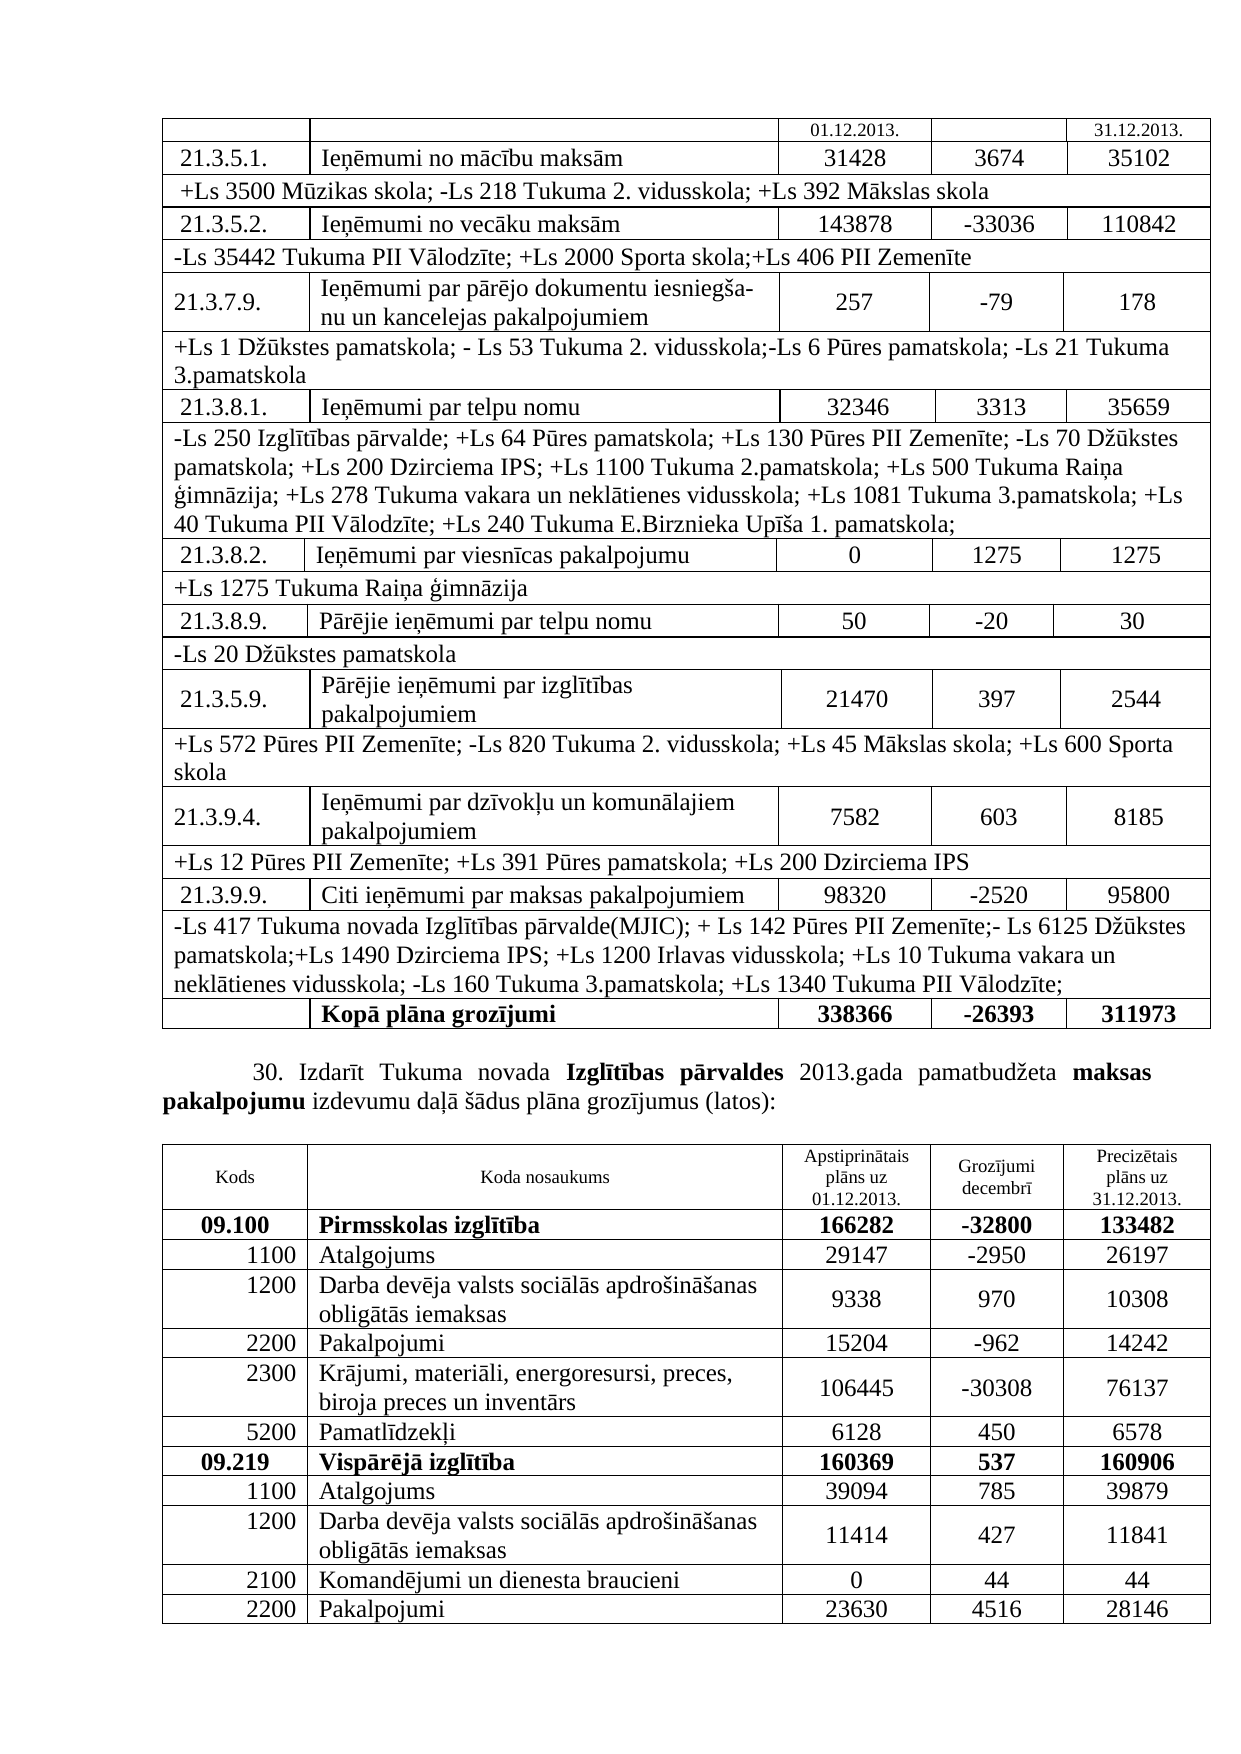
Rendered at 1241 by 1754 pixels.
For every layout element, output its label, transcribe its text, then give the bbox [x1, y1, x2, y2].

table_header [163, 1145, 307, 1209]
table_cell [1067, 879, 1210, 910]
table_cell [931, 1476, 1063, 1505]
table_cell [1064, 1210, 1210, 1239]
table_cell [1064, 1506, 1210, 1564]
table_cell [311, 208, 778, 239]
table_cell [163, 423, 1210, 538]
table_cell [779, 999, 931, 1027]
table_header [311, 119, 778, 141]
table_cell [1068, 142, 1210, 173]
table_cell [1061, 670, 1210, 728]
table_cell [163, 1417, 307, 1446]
text 30. Izdarīt Tukuma novada Izglītības pārvaldes 2013.gada pamatbudžeta maksas pakalpojumu izdevumu daļā šādus plāna grozījumus (latos): [162, 1057, 1152, 1115]
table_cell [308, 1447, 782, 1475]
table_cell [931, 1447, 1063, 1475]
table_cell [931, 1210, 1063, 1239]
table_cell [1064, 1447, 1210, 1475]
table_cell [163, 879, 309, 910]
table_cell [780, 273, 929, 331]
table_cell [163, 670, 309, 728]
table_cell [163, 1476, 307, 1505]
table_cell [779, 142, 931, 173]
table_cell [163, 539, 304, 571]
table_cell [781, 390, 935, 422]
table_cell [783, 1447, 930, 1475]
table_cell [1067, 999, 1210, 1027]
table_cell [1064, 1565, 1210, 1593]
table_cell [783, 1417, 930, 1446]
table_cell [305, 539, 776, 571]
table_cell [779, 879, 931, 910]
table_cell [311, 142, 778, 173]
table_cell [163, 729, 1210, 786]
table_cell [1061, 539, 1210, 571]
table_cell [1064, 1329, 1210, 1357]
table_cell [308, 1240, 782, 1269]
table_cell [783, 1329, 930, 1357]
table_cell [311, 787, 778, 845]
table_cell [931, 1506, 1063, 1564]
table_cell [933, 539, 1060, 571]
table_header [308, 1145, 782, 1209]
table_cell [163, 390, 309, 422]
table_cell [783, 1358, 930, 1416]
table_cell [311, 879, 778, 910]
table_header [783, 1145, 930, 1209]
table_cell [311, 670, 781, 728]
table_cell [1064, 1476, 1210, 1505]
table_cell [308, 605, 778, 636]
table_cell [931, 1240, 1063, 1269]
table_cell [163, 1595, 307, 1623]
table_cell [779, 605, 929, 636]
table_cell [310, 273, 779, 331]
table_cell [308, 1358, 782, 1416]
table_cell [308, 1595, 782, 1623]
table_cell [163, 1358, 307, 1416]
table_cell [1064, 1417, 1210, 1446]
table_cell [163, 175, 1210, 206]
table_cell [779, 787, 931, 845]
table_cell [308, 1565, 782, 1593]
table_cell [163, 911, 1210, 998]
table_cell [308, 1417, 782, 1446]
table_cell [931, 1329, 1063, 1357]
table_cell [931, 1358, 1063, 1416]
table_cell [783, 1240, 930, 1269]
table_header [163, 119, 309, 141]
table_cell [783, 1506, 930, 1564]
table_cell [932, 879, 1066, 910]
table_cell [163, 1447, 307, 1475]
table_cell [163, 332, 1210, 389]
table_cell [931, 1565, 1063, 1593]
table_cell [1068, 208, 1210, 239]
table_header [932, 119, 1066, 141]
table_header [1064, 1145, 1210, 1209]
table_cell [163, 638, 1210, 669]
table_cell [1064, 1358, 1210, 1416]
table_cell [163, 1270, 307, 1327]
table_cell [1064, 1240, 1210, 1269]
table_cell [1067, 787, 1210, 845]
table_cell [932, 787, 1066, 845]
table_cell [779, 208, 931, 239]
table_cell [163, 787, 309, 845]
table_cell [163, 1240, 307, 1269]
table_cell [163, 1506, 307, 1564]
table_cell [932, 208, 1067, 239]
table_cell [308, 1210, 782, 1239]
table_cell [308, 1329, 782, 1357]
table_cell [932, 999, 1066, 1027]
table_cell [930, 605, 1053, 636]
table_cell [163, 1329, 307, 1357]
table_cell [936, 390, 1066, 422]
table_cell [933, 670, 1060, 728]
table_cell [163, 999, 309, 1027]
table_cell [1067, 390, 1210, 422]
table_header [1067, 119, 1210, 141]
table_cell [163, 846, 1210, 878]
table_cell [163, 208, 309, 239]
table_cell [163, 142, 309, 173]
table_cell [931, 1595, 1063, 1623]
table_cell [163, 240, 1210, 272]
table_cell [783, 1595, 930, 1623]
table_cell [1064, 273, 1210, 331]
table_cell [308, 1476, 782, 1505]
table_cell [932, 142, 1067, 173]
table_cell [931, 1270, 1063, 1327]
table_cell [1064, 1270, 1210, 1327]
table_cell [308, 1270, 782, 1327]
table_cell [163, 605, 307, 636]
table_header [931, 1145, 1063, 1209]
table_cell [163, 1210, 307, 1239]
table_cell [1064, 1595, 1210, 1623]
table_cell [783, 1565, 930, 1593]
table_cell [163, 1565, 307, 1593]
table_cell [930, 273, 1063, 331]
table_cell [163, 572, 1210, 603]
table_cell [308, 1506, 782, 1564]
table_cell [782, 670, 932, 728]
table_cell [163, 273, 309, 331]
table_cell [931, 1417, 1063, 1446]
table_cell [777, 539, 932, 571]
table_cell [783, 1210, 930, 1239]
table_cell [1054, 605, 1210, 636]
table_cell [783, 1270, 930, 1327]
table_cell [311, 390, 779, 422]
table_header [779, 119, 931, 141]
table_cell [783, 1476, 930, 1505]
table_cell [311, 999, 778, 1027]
